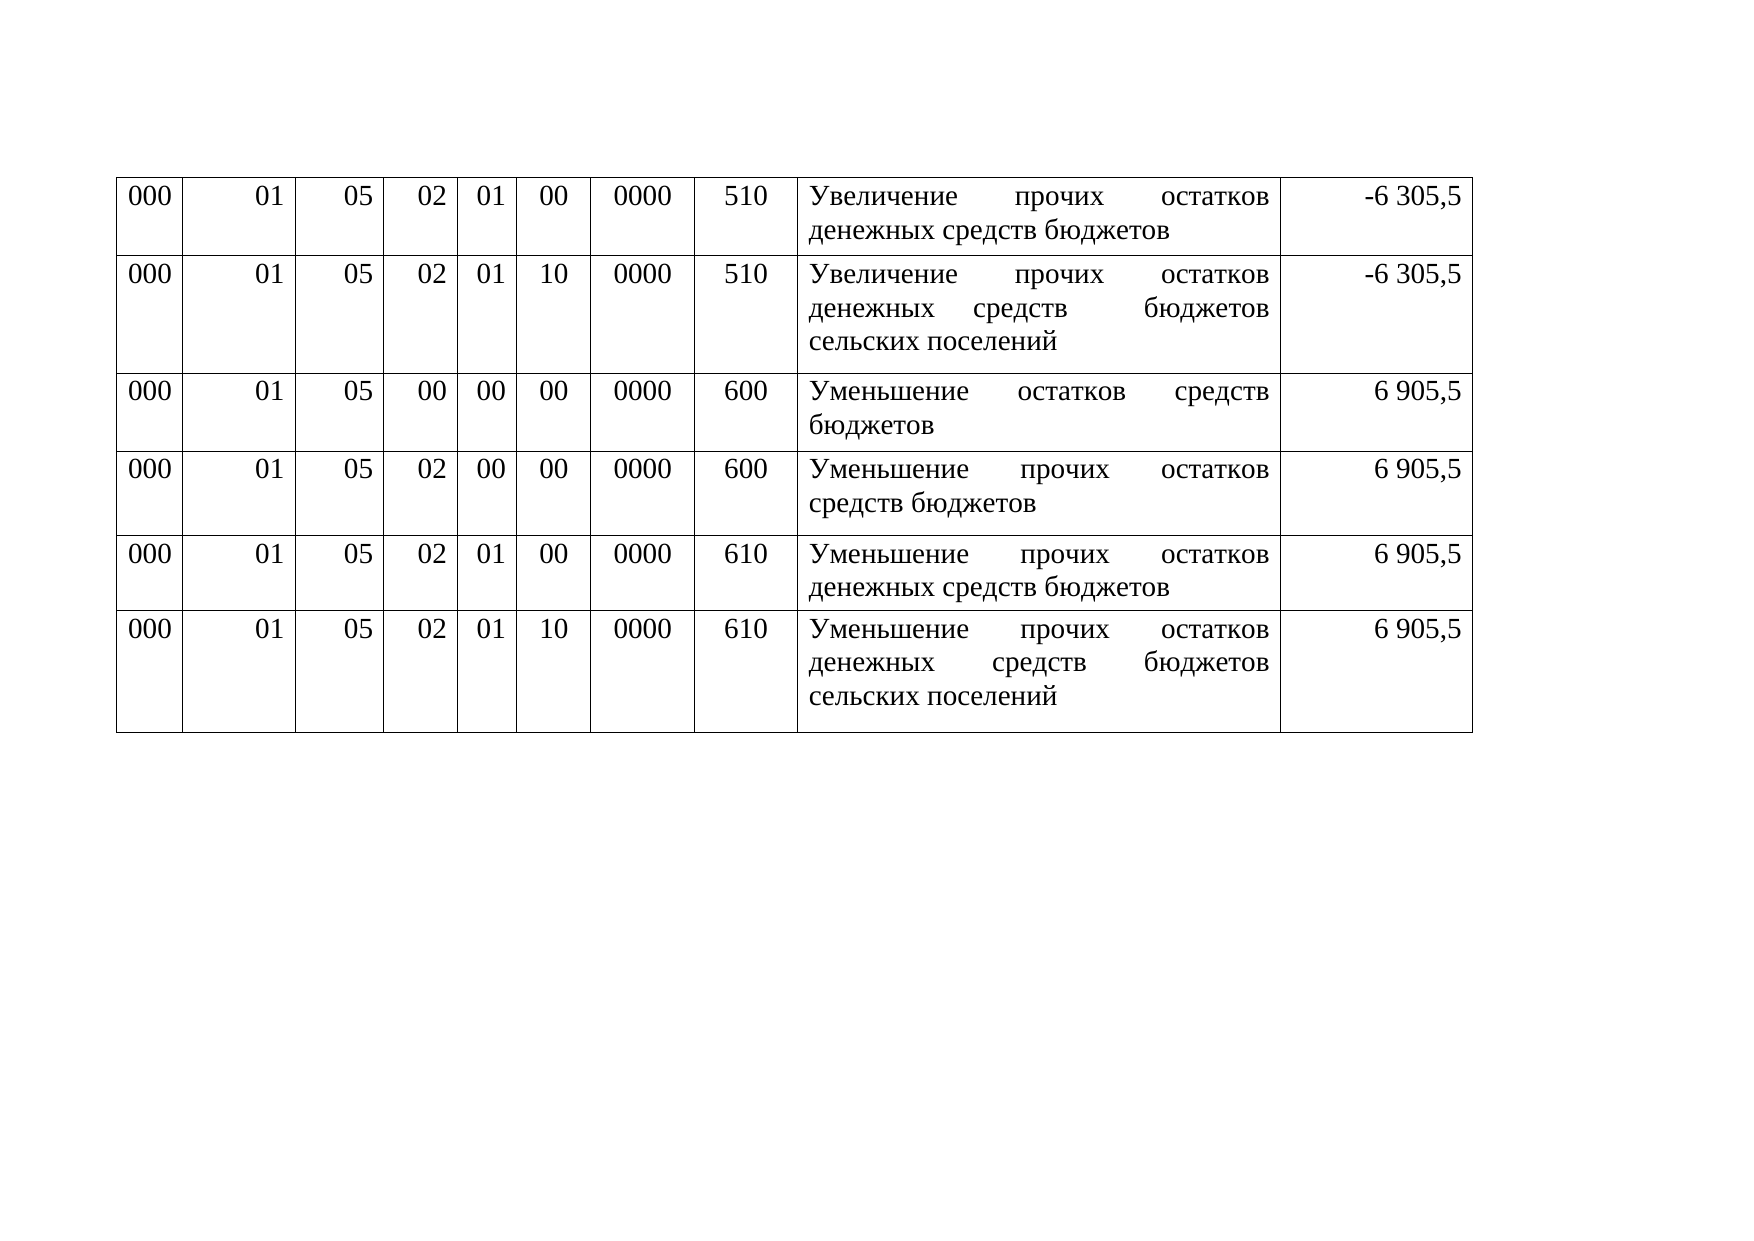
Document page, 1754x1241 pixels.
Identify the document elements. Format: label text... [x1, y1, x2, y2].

table_cell 02 [384, 611, 457, 732]
table_cell 02 [384, 536, 457, 610]
table_cell 00 [458, 374, 516, 451]
table_cell 01 [458, 611, 516, 732]
table_cell 01 [458, 178, 516, 255]
table_cell 05 [296, 256, 383, 372]
table_cell 0000 [591, 256, 694, 372]
table_cell Уменьшение прочих остатков денежных средств бюджетов [798, 536, 1280, 610]
table_cell 000 [117, 536, 182, 610]
table_cell 00 [458, 452, 516, 535]
table_cell 05 [296, 374, 383, 451]
table_cell 00 [517, 178, 590, 255]
table_cell 01 [183, 536, 295, 610]
table_cell 0000 [591, 611, 694, 732]
table_cell 6 905,5 [1281, 452, 1472, 535]
table_cell 01 [183, 178, 295, 255]
table_cell 01 [183, 611, 295, 732]
table_cell Уменьшение прочих остатков средств бюджетов [798, 452, 1280, 535]
table_cell 00 [517, 452, 590, 535]
table_cell 000 [117, 178, 182, 255]
table_cell -6 305,5 [1281, 256, 1472, 372]
table_cell Увеличение прочих остатков денежных средств бюджетов [798, 178, 1280, 255]
table_cell 01 [183, 256, 295, 372]
table_cell 610 [695, 536, 797, 610]
table_cell 000 [117, 611, 182, 732]
table_cell 0000 [591, 536, 694, 610]
table_cell 00 [517, 536, 590, 610]
table_cell 10 [517, 256, 590, 372]
table_cell 6 905,5 [1281, 536, 1472, 610]
table_cell 00 [384, 374, 457, 451]
table_cell 600 [695, 374, 797, 451]
table_cell 02 [384, 178, 457, 255]
table_cell Увеличение прочих остатков денежных средств бюджетов сельских поселений [798, 256, 1280, 372]
table_cell -6 305,5 [1281, 178, 1472, 255]
table_cell 0000 [591, 178, 694, 255]
table_cell 6 905,5 [1281, 611, 1472, 732]
table_cell 02 [384, 256, 457, 372]
table_cell 600 [695, 452, 797, 535]
table_cell 05 [296, 452, 383, 535]
table_cell 05 [296, 178, 383, 255]
table_cell 000 [117, 256, 182, 372]
table_cell 01 [183, 374, 295, 451]
table_cell 000 [117, 452, 182, 535]
table_cell Уменьшение прочих остатков денежных средств бюджетов сельских поселений [798, 611, 1280, 732]
table_cell 6 905,5 [1281, 374, 1472, 451]
table_cell 000 [117, 374, 182, 451]
table_cell 02 [384, 452, 457, 535]
table_cell 01 [458, 536, 516, 610]
table_cell 0000 [591, 452, 694, 535]
table_cell 01 [183, 452, 295, 535]
table_cell 00 [517, 374, 590, 451]
table_cell 0000 [591, 374, 694, 451]
table_cell 510 [695, 178, 797, 255]
table_cell 510 [695, 256, 797, 372]
table_cell 10 [517, 611, 590, 732]
table_cell Уменьшение остатков средств бюджетов [798, 374, 1280, 451]
table_cell 05 [296, 536, 383, 610]
table_cell 01 [458, 256, 516, 372]
table_cell 610 [695, 611, 797, 732]
table_cell 05 [296, 611, 383, 732]
